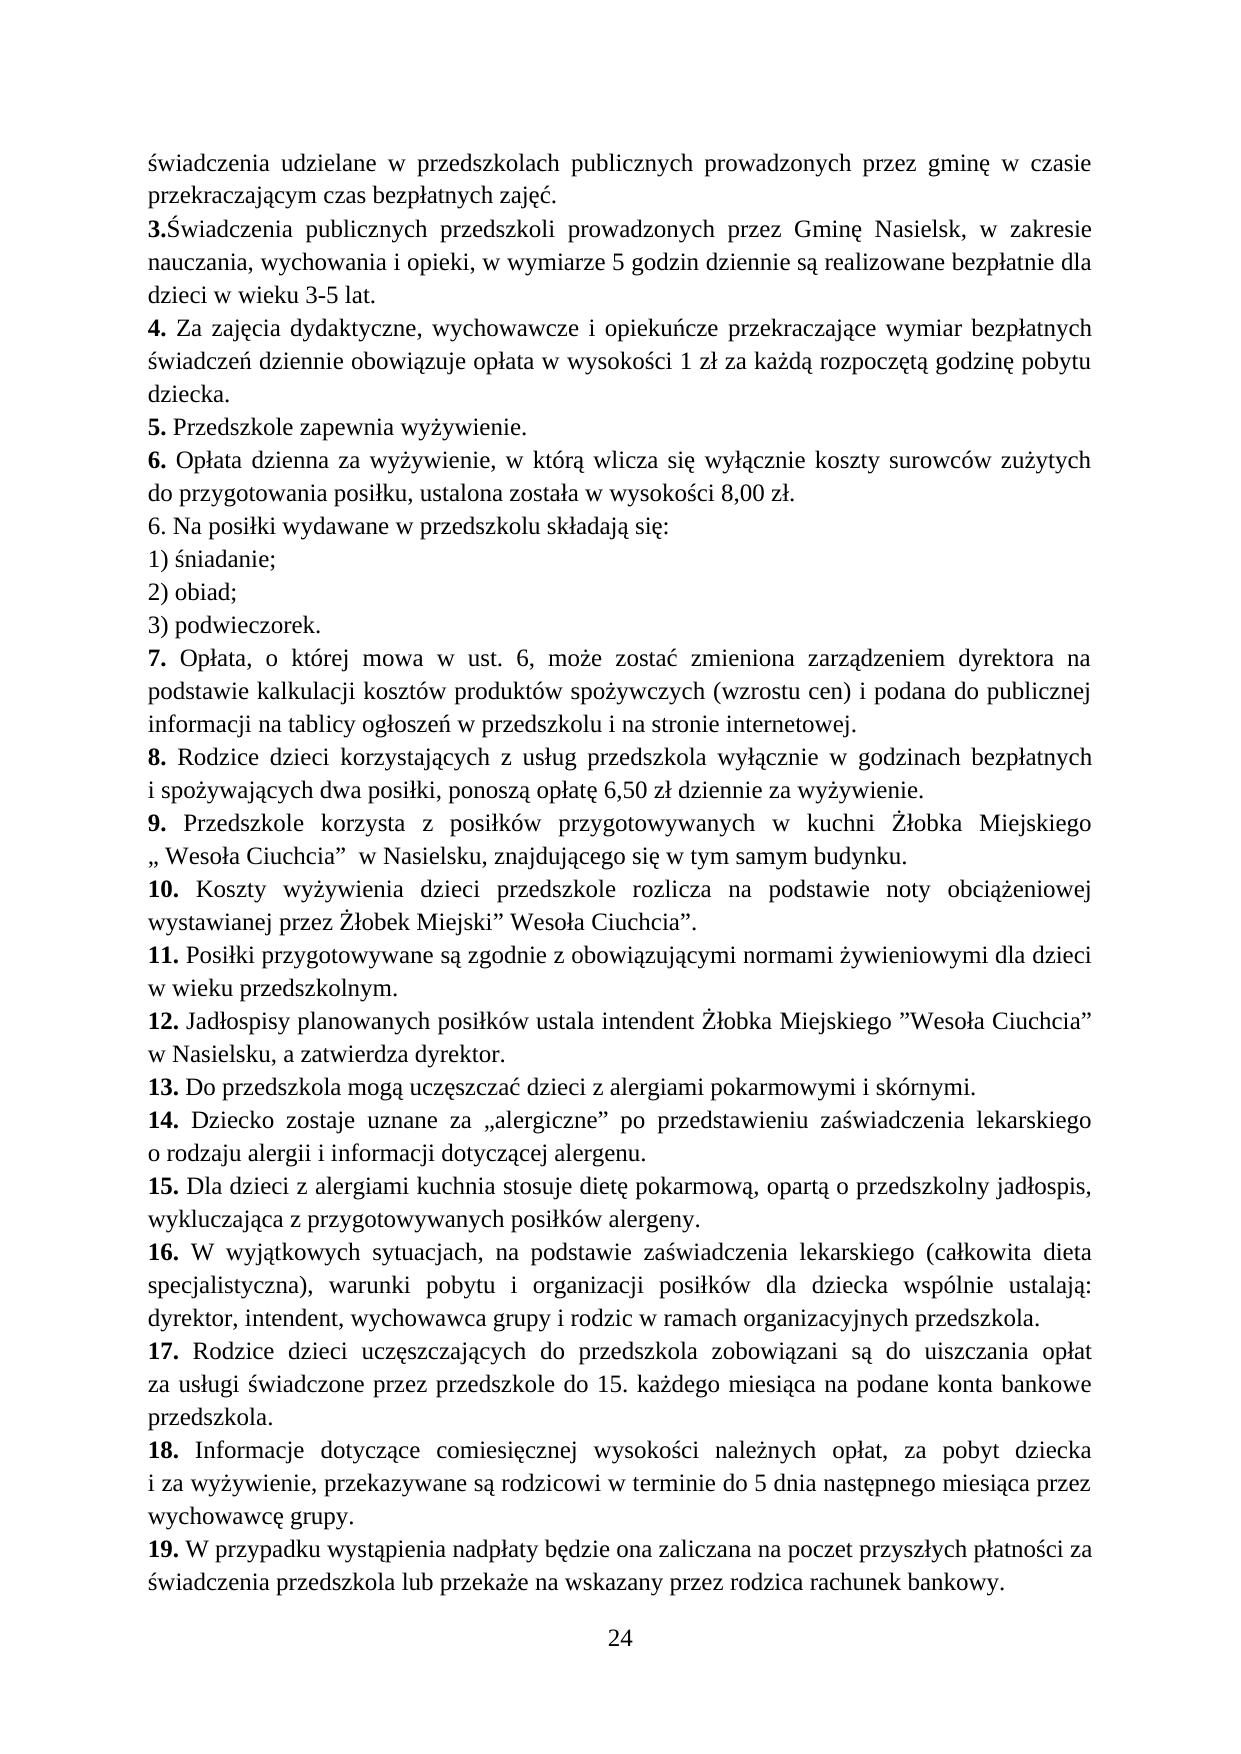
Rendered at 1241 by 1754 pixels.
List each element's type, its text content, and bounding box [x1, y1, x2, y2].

text 6. Na posiłki wydawane w przedszkolu składają się: [148, 511, 1093, 539]
text 5. Przedszkole zapewnia wyżywienie. [148, 412, 1093, 441]
text 1) śniadanie; [148, 544, 1093, 573]
text 6. Opłata dzienna za wyżywienie, w którą wlicza się wyłącznie koszty surowców zużytych do przygotowania posiłku, ustalona została w wysokości 8,00 zł. [148, 445, 1093, 507]
text 9. Przedszkole korzysta z posiłków przygotowywanych w kuchni Żłobka Miejskiego „ Wesoła Ciuchcia” w Nasielsku, znajdującego się w tym samym budynku. [148, 808, 1093, 870]
text 11. Posiłki przygotowywane są zgodnie z obowiązującymi normami żywieniowymi dla dzieci w wieku przedszkolnym. [148, 940, 1093, 1002]
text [148, 148, 1093, 209]
text 19. W przypadku wystąpienia nadpłaty będzie ona zaliczana na poczet przyszłych płatności za świadczenia przedszkola lub przekaże na wskazany przez rodzica rachunek bankowy. [148, 1534, 1093, 1596]
text 14. Dziecko zostaje uznane za „alergiczne” po przedstawieniu zaświadczenia lekarskiego o rodzaju alergii i informacji dotyczącej alergenu. [148, 1105, 1093, 1167]
text 13. Do przedszkola mogą uczęszczać dzieci z alergiami pokarmowymi i skórnymi. [148, 1072, 1093, 1101]
text 7. Opłata, o której mowa w ust. 6, może zostać zmieniona zarządzeniem dyrektora na podstawie kalkulacji kosztów produktów spożywczych (wzrostu cen) i podana do publicznej informacji na tablicy ogłoszeń w przedszkolu i na stronie internetowej. [148, 643, 1093, 738]
text 16. W wyjątkowych sytuacjach, na podstawie zaświadczenia lekarskiego (całkowita dieta specjalistyczna), warunki pobytu i organizacji posiłków dla dziecka wspólnie ustalają: dyrektor, intendent, wychowawca grupy i rodzic w ramach organizacyjnych przedszkola. [148, 1237, 1093, 1332]
text 2) obiad; [148, 577, 1093, 606]
text 10. Koszty wyżywienia dzieci przedszkole rozlicza na podstawie noty obciążeniowej wystawianej przez Żłobek Miejski” Wesoła Ciuchcia”. [148, 874, 1093, 936]
text 15. Dla dzieci z alergiami kuchnia stosuje dietę pokarmową, opartą o przedszkolny jadłospis, wykluczająca z przygotowywanych posiłków alergeny. [148, 1171, 1093, 1233]
text 8. Rodzice dzieci korzystających z usług przedszkola wyłącznie w godzinach bezpłatnych i spożywających dwa posiłki, ponoszą opłatę 6,50 zł dziennie za wyżywienie. [148, 742, 1093, 804]
text 12. Jadłospisy planowanych posiłków ustala intendent Żłobka Miejskiego ”Wesoła Ciuchcia” w Nasielsku, a zatwierdza dyrektor. [148, 1006, 1093, 1068]
text 17. Rodzice dzieci uczęszczających do przedszkola zobowiązani są do uiszczania opłat za usługi świadczone przez przedszkole do 15. każdego miesiąca na podane konta bankowe przedszkola. [148, 1336, 1093, 1431]
text 4. Za zajęcia dydaktyczne, wychowawcze i opiekuńcze przekraczające wymiar bezpłatnych świadczeń dziennie obowiązuje opłata w wysokości 1 zł za każdą rozpoczętą godzinę pobytu dziecka. [148, 313, 1093, 407]
text 3.Świadczenia publicznych przedszkoli prowadzonych przez Gminę Nasielsk, w zakresie nauczania, wychowania i opieki, w wymiarze 5 godzin dziennie są realizowane bezpłatnie dla dzieci w wieku 3-5 lat. [148, 214, 1093, 308]
text 3) podwieczorek. [148, 610, 1093, 639]
text 18. Informacje dotyczące comiesięcznej wysokości należnych opłat, za pobyt dziecka i za wyżywienie, przekazywane są rodzicowi w terminie do 5 dnia następnego miesiąca przez wychowawcę grupy. [148, 1435, 1093, 1530]
